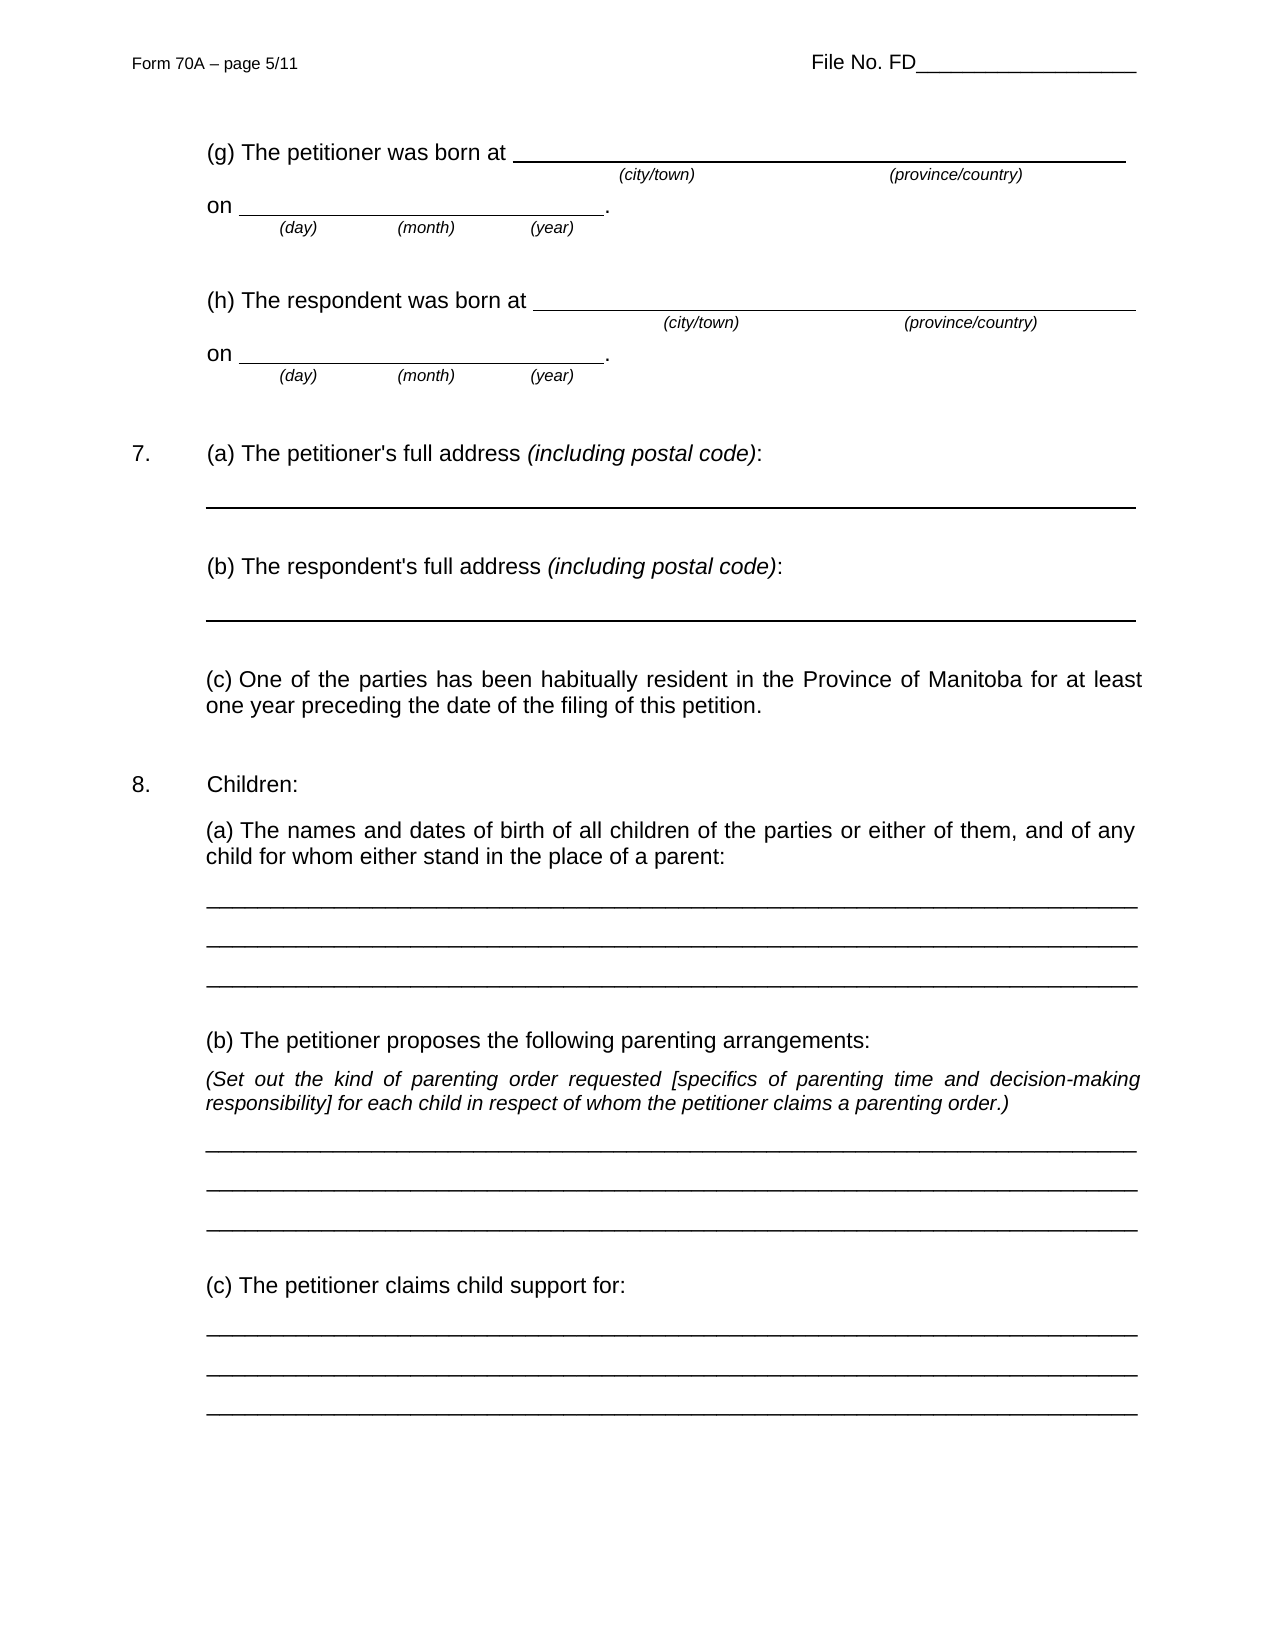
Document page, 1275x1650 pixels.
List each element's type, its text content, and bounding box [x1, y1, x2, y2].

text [132, 1390, 1143, 1416]
text (day) (month) (year) [132, 367, 1143, 385]
text responsibility] for each child in respect of whom the petitioner claims a parenting order.) [206, 1091, 1143, 1115]
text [132, 1351, 1143, 1377]
text _________________________________________________________________________ [206, 1127, 1143, 1153]
text (g) The petitioner was born at [207, 138, 1143, 165]
text (a) The names and dates of birth of all children of the parties or either of them, and of any [206, 817, 1143, 843]
text _________________________________________________________________________ [132, 962, 1143, 988]
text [132, 1311, 1143, 1337]
text (c) The petitioner claims child support for: [206, 1272, 1143, 1298]
text on . [207, 342, 1143, 367]
text child for whom either stand in the place of a parent: [206, 843, 1143, 869]
text _________________________________________________________________________ [132, 883, 1143, 909]
text (b) The respondent's full address (including postal code): [207, 553, 1143, 579]
text (h) The respondent was born at [207, 287, 1143, 313]
text on . [207, 194, 1143, 219]
text 7. (a) The petitioner's full address (including postal code): [132, 440, 1143, 466]
text _________________________________________________________________________ [132, 1166, 1143, 1193]
text (c) One of the parties has been habitually resident in the Province of Manitoba for at least one year preceding the date of the filing of this petition. [206, 666, 1143, 718]
text 8. Children: [132, 771, 1143, 798]
text (city/town) (province/country) [207, 165, 1143, 184]
text (city/town) (province/country) [207, 313, 1143, 332]
text (day) (month) (year) [132, 219, 1143, 237]
text (Set out the kind of parenting order requested [specifics of parenting time and decision-making [206, 1067, 1143, 1091]
text _________________________________________________________________________ [132, 922, 1143, 948]
text _________________________________________________________________________ [132, 1206, 1143, 1232]
text (b) The petitioner proposes the following parenting arrangements: [206, 1027, 1143, 1054]
